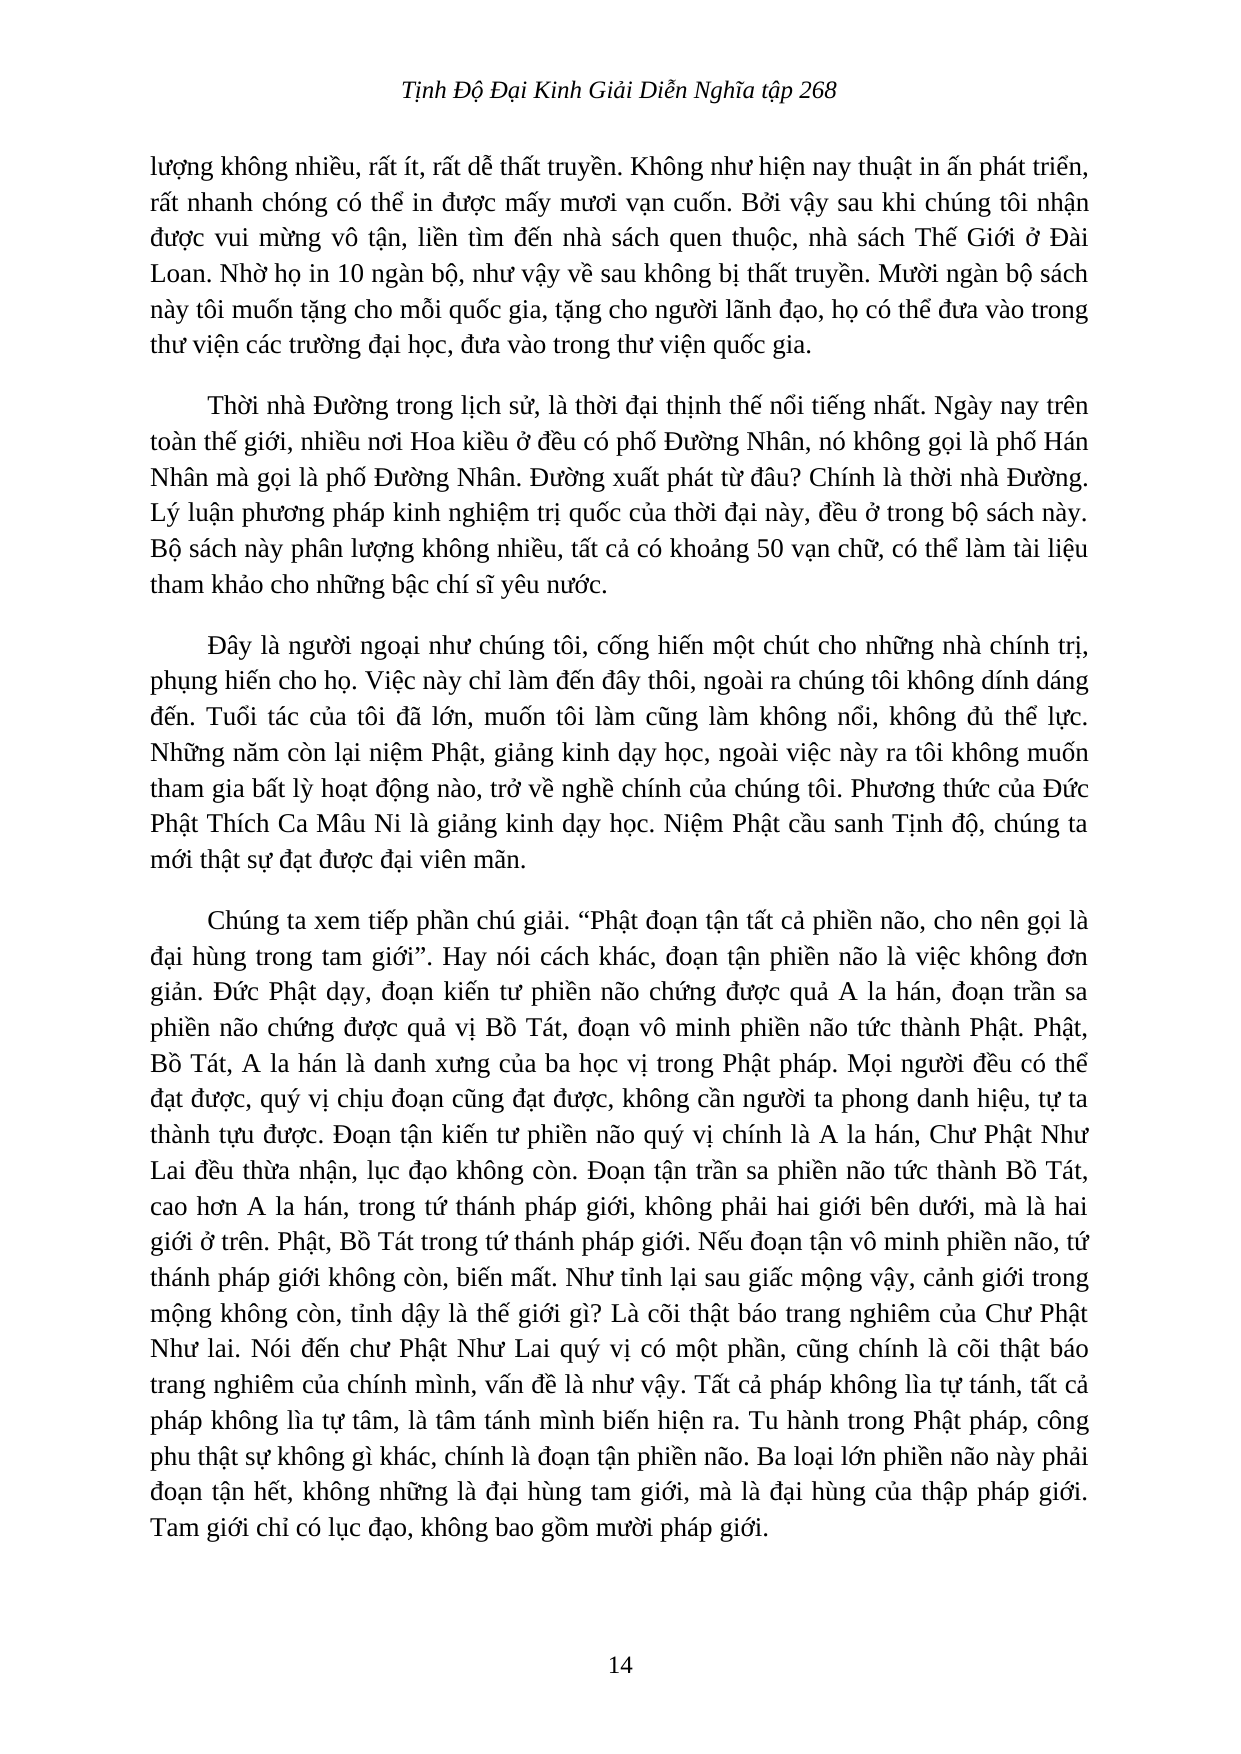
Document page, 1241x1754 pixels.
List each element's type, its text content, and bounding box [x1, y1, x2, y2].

text Chúng ta xem tiếp phần chú giải. “Phật đoạn tận tất cả phiền não, cho nên gọi là đại hùng trong tam giới”. Hay nói cách khác, đoạn tận phiền não là việc không đơn giản. Đức Phật dạy, đoạn kiến tư phiền não chứng được quả A la hán, đoạn trần sa phiền não chứng được quả vị Bồ Tát, đoạn vô minh phiền não tức thành Phật. Phật, Bồ Tát, A la hán là danh xưng của ba học vị trong Phật pháp. Mọi người đều có thể đạt được, quý vị chịu đoạn cũng đạt được, không cần người ta phong danh hiệu, tự ta thành tựu được. Đoạn tận kiến tư phiền não quý vị chính là A la hán, Chư Phật Như Lai đều thừa nhận, lục đạo không còn. Đoạn tận trần sa phiền não tức thành Bồ Tát, cao hơn A la hán, trong tứ thánh pháp giới, không phải hai giới bên dưới, mà là hai giới ở trên. Phật, Bồ Tát trong tứ thánh pháp giới. Nếu đoạn tận vô minh phiền não, tứ thánh pháp giới không còn, biến mất. Như tỉnh lại sau giấc mộng vậy, cảnh giới trong mộng không còn, tỉnh dậy là thế giới gì? Là cõi thật báo trang nghiêm của Chư Phật Như lai. Nói đến chư Phật Như Lai quý vị có một phần, cũng chính là cõi thật báo trang nghiêm của chính mình, vấn đề là như vậy. Tất cả pháp không lìa tự tánh, tất cả pháp không lìa tự tâm, là tâm tánh mình biến hiện ra. Tu hành trong Phật pháp, công phu thật sự không gì khác, chính là đoạn tận phiền não. Ba loại lớn phiền não này phải đoạn tận hết, không những là đại hùng tam giới, mà là đại hùng của thập pháp giới. Tam giới chỉ có lục đạo, không bao gồm mười pháp giới. [150, 904, 1090, 1542]
text Thời nhà Đường trong lịch sử, là thời đại thịnh thế nổi tiếng nhất. Ngày nay trên toàn thế giới, nhiều nơi Hoa kiều ở đều có phố Đường Nhân, nó không gọi là phố Hán Nhân mà gọi là phố Đường Nhân. Đường xuất phát từ đâu? Chính là thời nhà Đường. Lý luận phương pháp kinh nghiệm trị quốc của thời đại này, đều ở trong bộ sách này. Bộ sách này phân lượng không nhiều, tất cả có khoảng 50 vạn chữ, có thể làm tài liệu tham khảo cho những bậc chí sĩ yêu nước. [150, 389, 1090, 599]
text Đây là người ngoại như chúng tôi, cống hiến một chút cho những nhà chính trị, phụng hiến cho họ. Việc này chỉ làm đến đây thôi, ngoài ra chúng tôi không dính dáng đến. Tuổi tác của tôi đã lớn, muốn tôi làm cũng làm không nổi, không đủ thể lực. Những năm còn lại niệm Phật, giảng kinh dạy học, ngoài việc này ra tôi không muốn tham gia bất lỳ hoạt động nào, trở về nghề chính của chúng tôi. Phương thức của Đức Phật Thích Ca Mâu Ni là giảng kinh dạy học. Niệm Phật cầu sanh Tịnh độ, chúng ta mới thật sự đạt được đại viên mãn. [150, 629, 1090, 874]
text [150, 150, 1090, 360]
